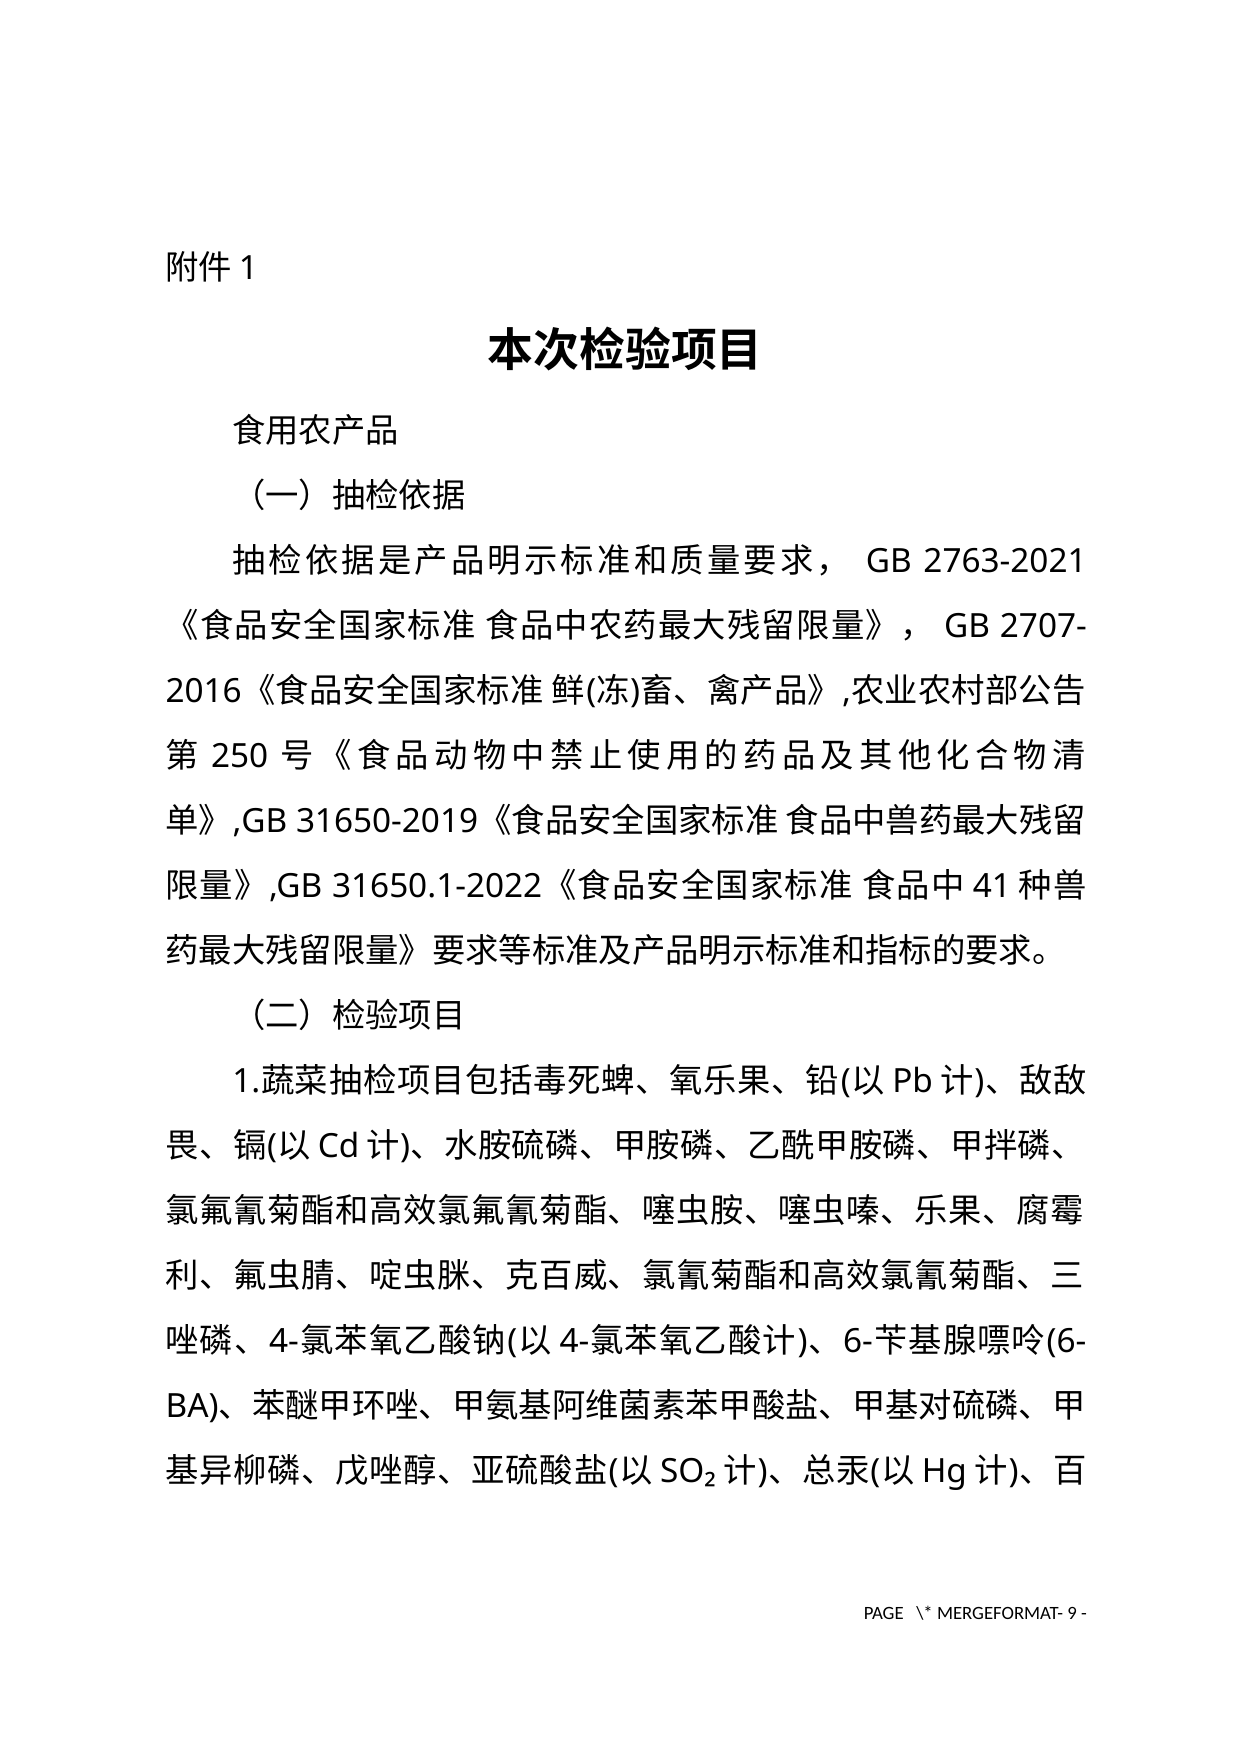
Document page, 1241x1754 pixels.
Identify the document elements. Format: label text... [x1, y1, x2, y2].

text 抽检依据是产品明示标准和质量要求， GB 2763-2021《食品安全国家标准 食品中农药最大残留限量》， GB 2707-2016《食品安全国家标准 鲜(冻)畜、禽产品》,农业农村部公告 第250号《食品动物中禁止使用的药品及其他化合物清单》,GB 31650-2019《食品安全国家标准 食品中兽药最大残留限量》,GB 31650.1-2022《食品安全国家标准 食品中41种兽药最大残留限量》要求等标准及产品明示标准和指标的要求。 [165, 525, 1087, 980]
text （一）抽检依据 [165, 460, 1087, 525]
text （二）检验项目 [165, 980, 1087, 1045]
text 本次检验项目 [165, 298, 1087, 395]
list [165, 1045, 1087, 1500]
text 食用农产品 [165, 395, 1087, 460]
text 附件1 [165, 233, 1087, 298]
